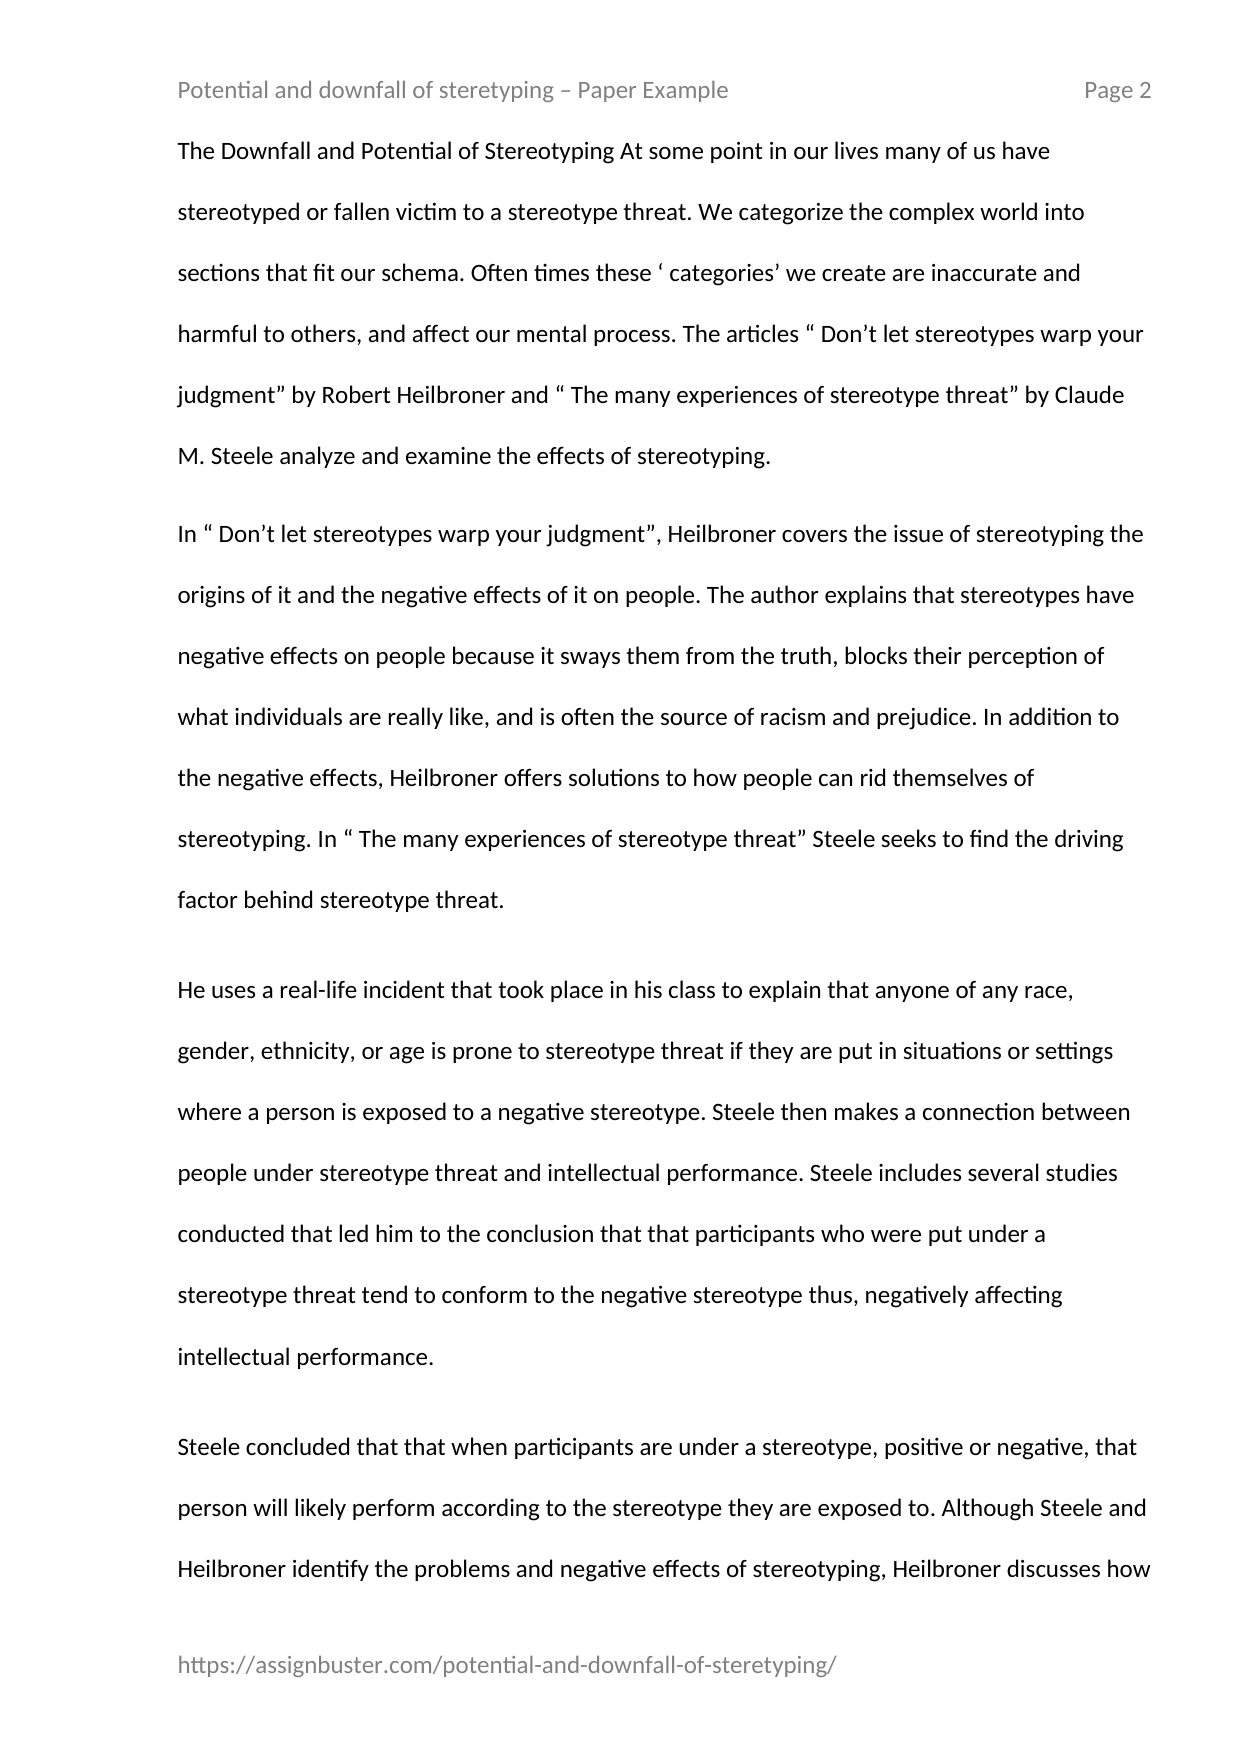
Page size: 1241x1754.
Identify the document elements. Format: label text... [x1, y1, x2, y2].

text The Downfall and Potential of Stereotyping At some point in our lives many of us have stereotyped or fallen victim to a stereotype threat. We categorize the complex world into sections that fit our schema. Often times these ‘ categories’ we create are inaccurate and harmful to others, and affect our mental process. The articles “ Don’t let stereotypes warp your judgment” by Robert Heilbroner and “ The many experiences of stereotype threat” by Claude M. Steele analyze and examine the effects of stereotyping. [177, 135, 1152, 471]
text In “ Don’t let stereotypes warp your judgment”, Heilbroner covers the issue of stereotyping the origins of it and the negative effects of it on people. The author explains that stereotypes have negative effects on people because it sways them from the truth, blocks their perception of what individuals are really like, and is often the source of racism and prejudice. In addition to the negative effects, Heilbroner offers solutions to how people can rid themselves of stereotyping. In “ The many experiences of stereotype threat” Steele seeks to find the driving factor behind stereotype threat. [177, 518, 1152, 914]
text He uses a real-life incident that took place in his class to explain that anyone of any race, gender, ethnicity, or age is prone to stereotype threat if they are put in situations or settings where a person is exposed to a negative stereotype. Steele then makes a connection between people under stereotype threat and intellectual performance. Steele includes several studies conducted that led him to the conclusion that that participants who were put under a stereotype threat tend to conform to the negative stereotype thus, negatively affecting intellectual performance. [177, 974, 1152, 1371]
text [177, 1431, 1152, 1584]
